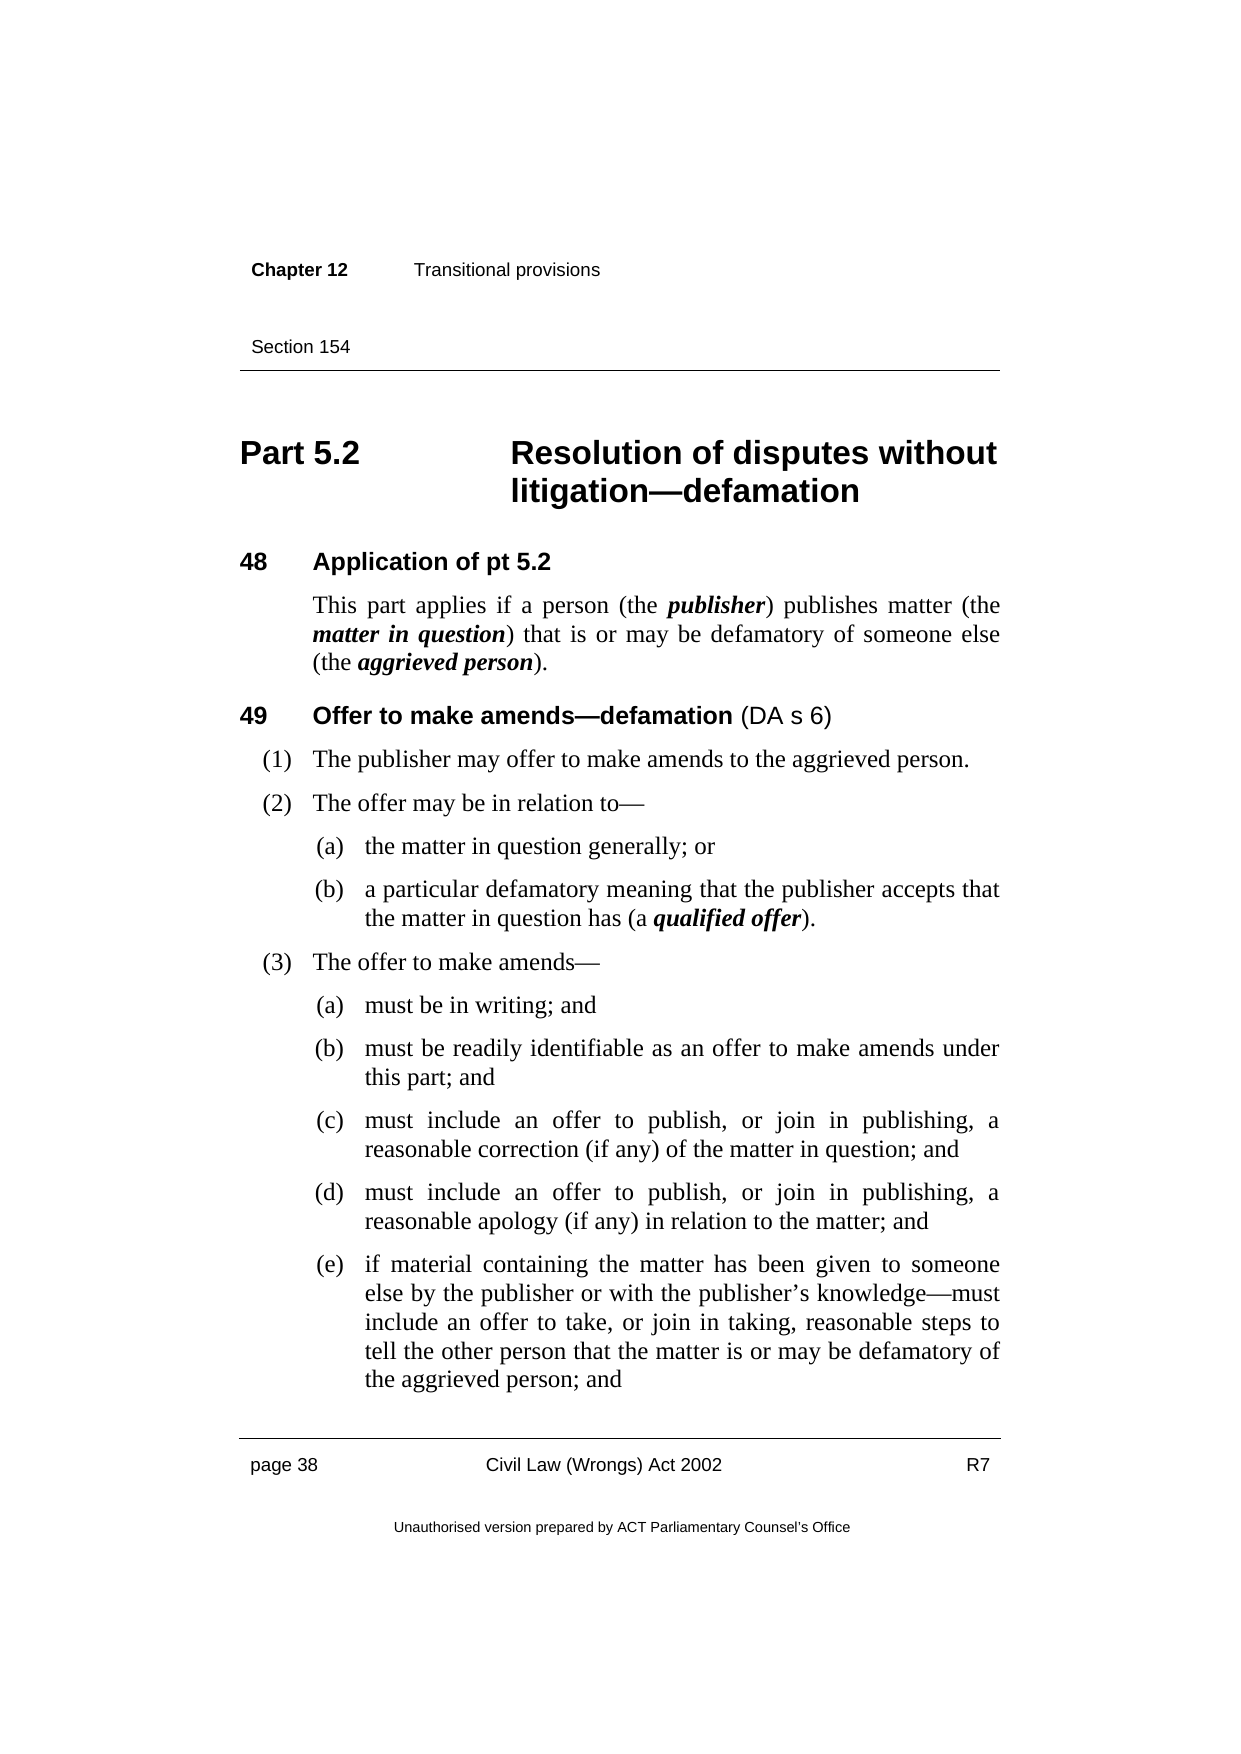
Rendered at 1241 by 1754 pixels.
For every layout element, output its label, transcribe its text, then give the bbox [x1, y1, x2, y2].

text 49 Offer to make amends—defamation (DA s 6) [239, 701, 1001, 730]
text (a) must be in writing; and [239, 990, 1001, 1019]
text (1) The publisher may offer to make amends to the aggrieved person. [239, 744, 1001, 773]
text 48 Application of pt 5.2 [239, 547, 1001, 575]
text (b) a particular defamatory meaning that the publisher accepts that the matter in question has (a qualified offer). [239, 874, 1001, 932]
text This part applies if a person (the publisher) publishes matter (the matter in question) that is or may be defamatory of someone else (the aggrieved person). [312, 590, 1001, 676]
text (c) must include an offer to publish, or join in publishing, a reasonable correction (if any) of the matter in question; and [239, 1105, 1001, 1163]
text (e) if material containing the matter has been given to someone else by the publisher or with the publisher’s knowledge—must include an offer to take, or join in taking, reasonable steps to tell the other person that the matter is or may be defamatory of the aggrieved person; and [239, 1249, 1001, 1393]
text (b) must be readily identifiable as an offer to make amends under this part; and [239, 1033, 1001, 1091]
text Part 5.2 Resolution of disputes without litigation—defamation [239, 433, 1001, 509]
text (a) the matter in question generally; or [239, 831, 1001, 860]
text (2) The offer may be in relation to— [239, 788, 1001, 817]
text (d) must include an offer to publish, or join in publishing, a reasonable apology (if any) in relation to the matter; and [239, 1177, 1001, 1235]
text (3) The offer to make amends— [239, 947, 1001, 975]
